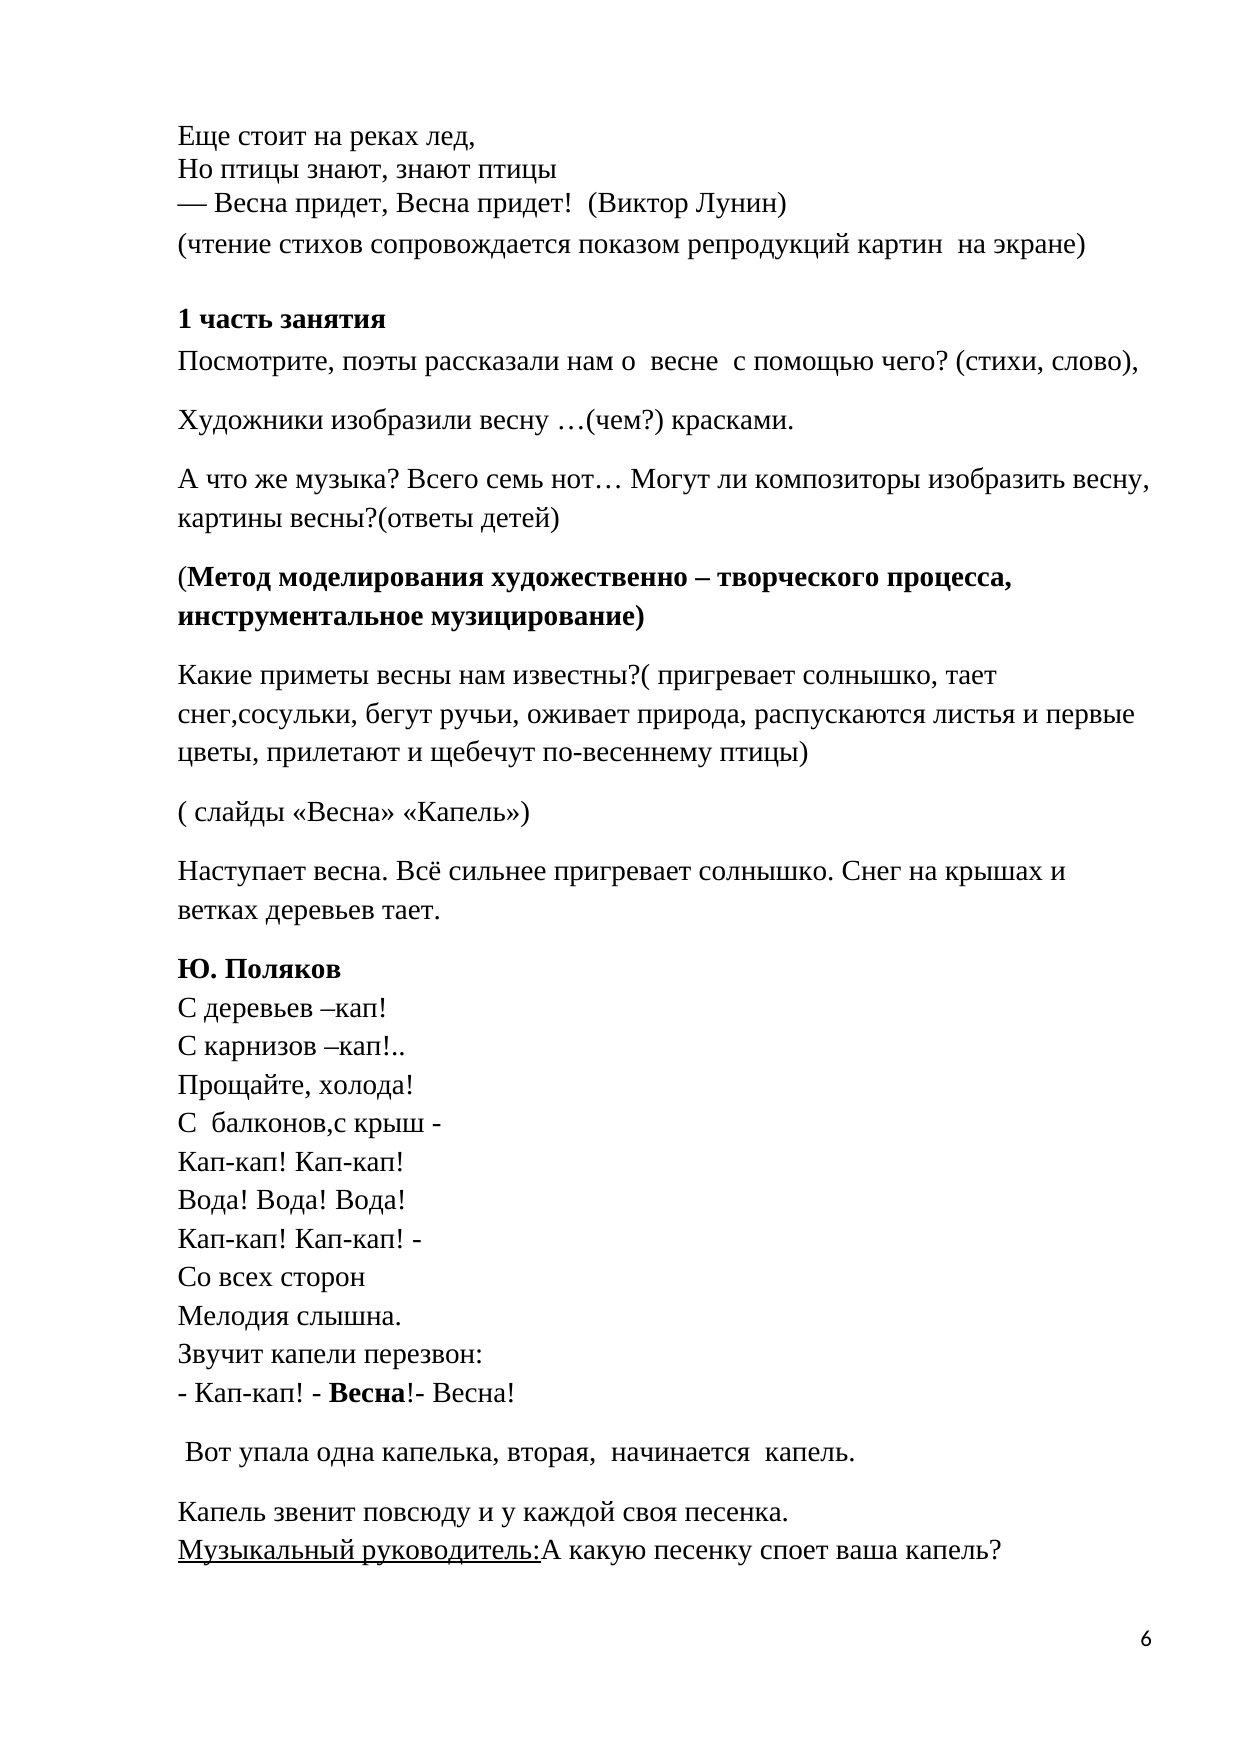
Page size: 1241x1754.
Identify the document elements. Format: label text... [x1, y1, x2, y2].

text Какие приметы весны нам известны?( пригревает солнышко, тает снег,сосульки, бегут ручьи, оживает природа, распускаются листья и первые цветы, прилетают и щебечут по-весеннему птицы) [177, 657, 1152, 768]
text Вот упала одна капелька, вторая, начинается капель. [177, 1434, 1152, 1468]
text Ю. Поляков С деревьев –кап! С карнизов –кап!.. Прощайте, холода! С балконов,с крыш - Кап-кап! Кап-кап! Вода! Вода! Вода! Кап-кап! Кап-кап! - Со всех сторон Мелодия слышна. Звучит капели перезвон: - Кап-кап! - Весна!- Весна! [177, 951, 1152, 1409]
text Наступает весна. Всё сильнее пригревает солнышко. Снег на крышах и ветках деревьев тает. [177, 853, 1152, 925]
text 1 часть занятия [177, 268, 1152, 335]
text (Метод моделирования художественно – творческого процесса, [177, 559, 1152, 593]
text инструментальное музицирование) [177, 598, 1152, 632]
text Художники изобразили весну …(чем?) красками. [177, 402, 1152, 436]
text (чтение стихов сопровождается показом репродукций картин на экране) [177, 227, 1152, 260]
text А что же музыка? Всего семь нот… Могут ли композиторы изобразить весну, картины весны?(ответы детей) [177, 462, 1152, 534]
text ( слайды «Весна» «Капель») [177, 794, 1152, 827]
text Капель звенит повсюду и у каждой своя песенка. Музыкальный руководитель:А какую песенку споет ваша капель? [177, 1494, 1152, 1566]
text Посмотрите, поэты рассказали нам о весне с помощью чего? (стихи, слово), [177, 343, 1152, 376]
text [177, 118, 1152, 219]
